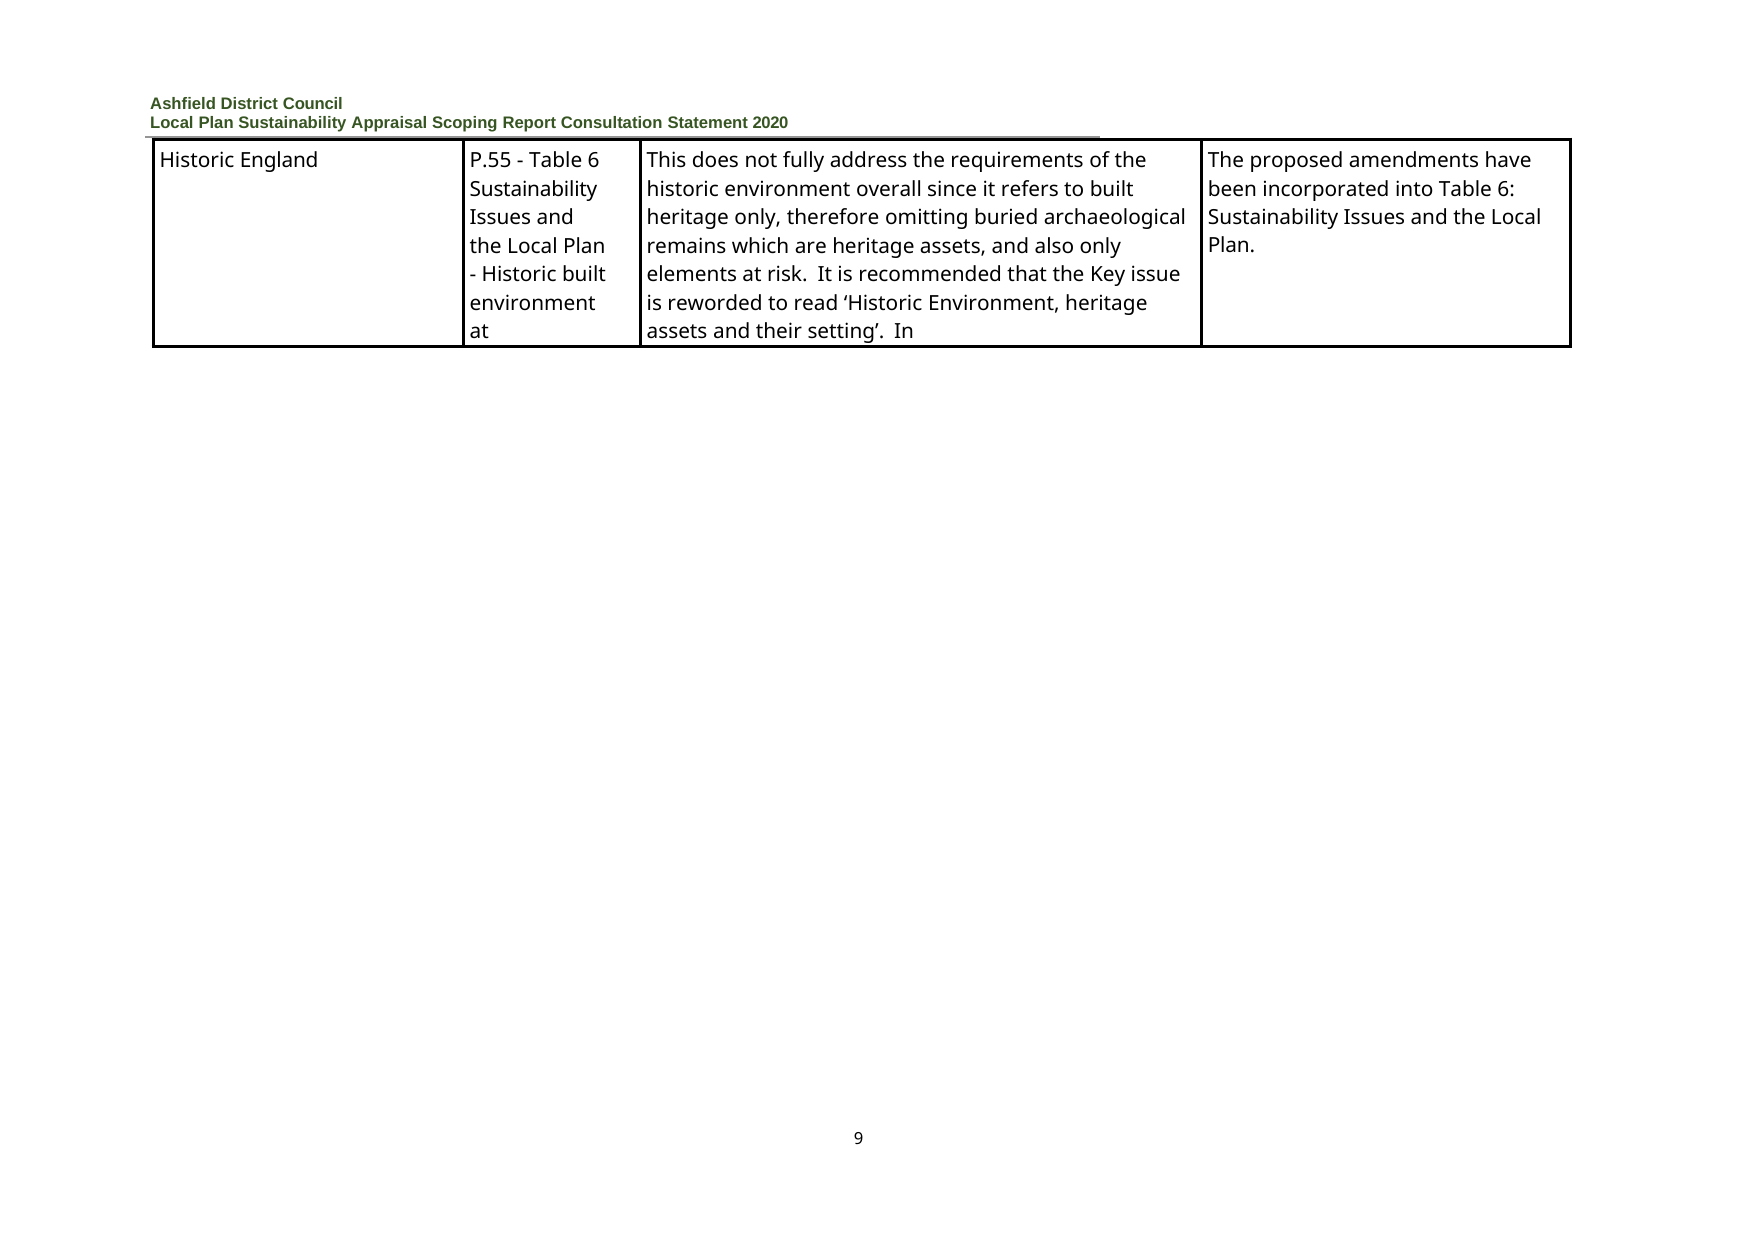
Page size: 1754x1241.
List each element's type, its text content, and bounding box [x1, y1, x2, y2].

table_cell The proposed amendments have been incorporated into Table 6: Sustainability Issues and the Local Plan. [1203, 141, 1569, 345]
table_cell This does not fully address the requirements of the historic environment overall since it refers to built heritage only, therefore omitting buried archaeological remains which are heritage assets, and also only elements at risk. It is recommended that the Key issue is reworded to read ‘Historic Environment, heritage assets and their setting’. In [642, 141, 1200, 345]
table_cell P.55 - Table 6 Sustainability Issues and the Local Plan - Historic built environment at [465, 141, 639, 345]
table_cell Historic England [155, 141, 462, 345]
